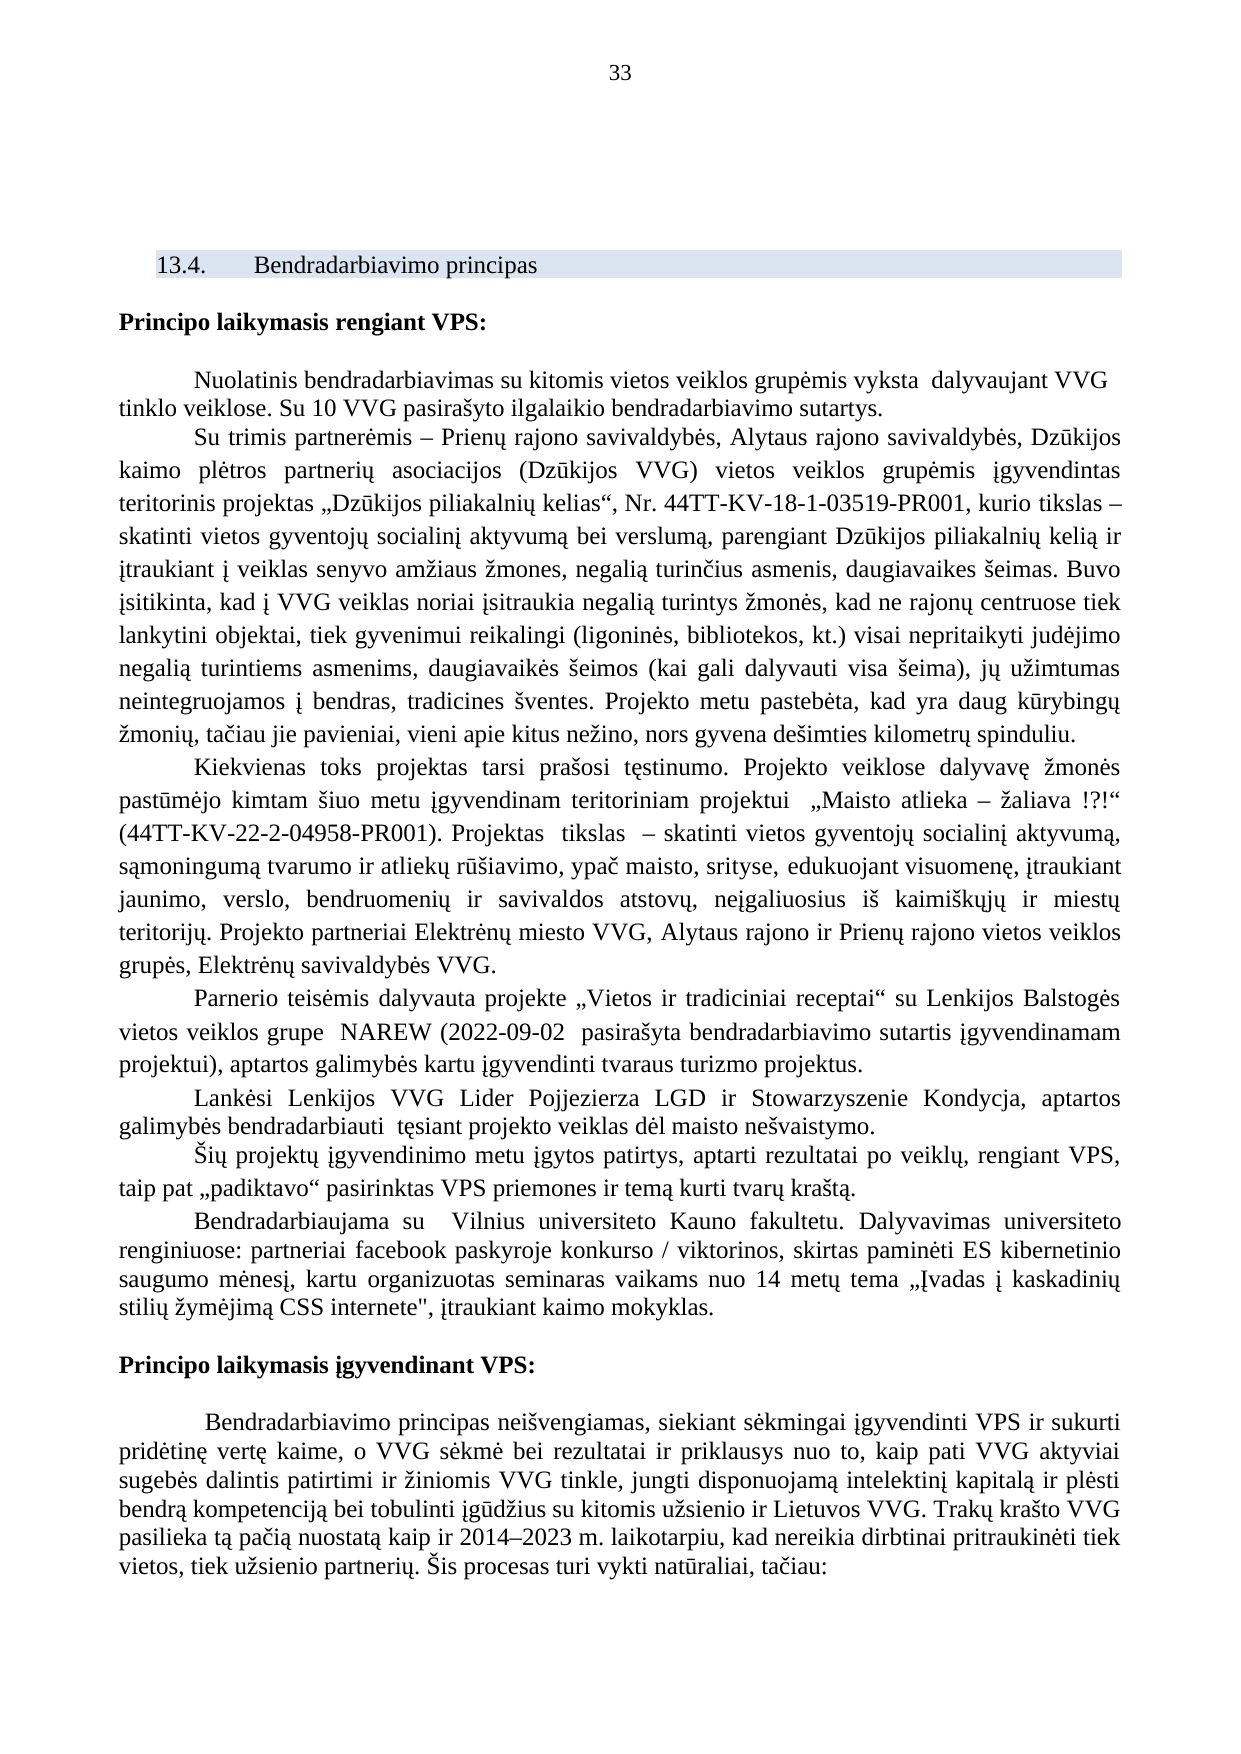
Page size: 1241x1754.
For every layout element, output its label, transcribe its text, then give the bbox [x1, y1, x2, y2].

text Principo laikymasis įgyvendinant VPS: [118, 1350, 1122, 1379]
text 13.4. Bendradarbiavimo principas [156, 250, 1122, 278]
text Parnerio teisėmis dalyvauta projekte „Vietos ir tradiciniai receptai“ su Lenkijos Balstogės vietos veiklos grupe NAREW (2022-09-02 pasirašyta bendradarbiavimo sutartis įgyvendinamam projektui), aptartos galimybės kartu įgyvendinti tvaraus turizmo projektus. [118, 1030, 1122, 1078]
text Kiekvienas toks projektas tarsi prašosi tęstinumo. Projekto veiklose dalyvavę žmonės pastūmėjo kimtam šiuo metu įgyvendinam teritoriniam projektui „Maisto atlieka – žaliava !?!“ (44TT-KV-22-2-04958-PR001). Projektas tikslas – skatinti vietos gyventojų socialinį aktyvumą, sąmoningumą tvarumo ir atliekų rūšiavimo, ypač maisto, srityse, edukuojant visuomenę, įtraukiant jaunimo, verslo, bendruomenių ir savivaldos atstovų, neįgaliuosius iš kaimiškųjų ir miestų teritorijų. Projekto partneriai Elektrėnų miesto VVG, Alytaus rajono ir Prienų rajono vietos veiklos grupės, Elektrėnų savivaldybės VVG. [118, 752, 1122, 979]
text Su trimis partnerėmis – Prienų rajono savivaldybės, Alytaus rajono savivaldybės, Dzūkijos kaimo plėtros partnerių asociacijos (Dzūkijos VVG) vietos veiklos grupėmis įgyvendintas teritorinis projektas „Dzūkijos piliakalnių kelias“, Nr. 44TT-KV-18-1-03519-PR001, kurio tikslas – skatinti vietos gyventojų socialinį aktyvumą bei verslumą, parengiant Dzūkijos piliakalnių kelią ir įtraukiant į veiklas senyvo amžiaus žmones, negalią turinčius asmenis, daugiavaikes šeimas. Buvo įsitikinta, kad į VVG veiklas noriai įsitraukia negalią turintys žmonės, kad ne rajonų centruose tiek lankytini objektai, tiek gyvenimui reikalingi (ligoninės, bibliotekos, kt.) visai nepritaikyti judėjimo negalią turintiems asmenims, daugiavaikės šeimos (kai gali dalyvauti visa šeima), jų užimtumas neintegruojamos į bendras, tradicines šventes. Projekto metu pastebėta, kad yra daug kūrybingų žmonių, tačiau jie pavieniai, vieni apie kitus nežino, nors gyvena dešimties kilometrų spinduliu. [118, 422, 1122, 748]
text Lankėsi Lenkijos VVG Lider Pojjezierza LGD ir Stowarzyszenie Kondycja, aptartos galimybės bendradarbiauti tęsiant projekto veiklas dėl maisto nešvaistymo. [118, 1083, 1122, 1140]
text Parnerio teisėmis dalyvauta projekte „Vietos ir tradiciniai receptai“ su Lenkijos Balstogės vietos veiklos grupe NAREW (2022-09-02 pasirašyta bendradarbiavimo sutartis įgyvendinamam projektui), aptartos galimybės kartu įgyvendinti tvaraus turizmo projektus. [118, 983, 1122, 1029]
text Bendradarbiavimo principas neišvengiamas, siekiant sėkmingai įgyvendinti VPS ir sukurti pridėtinę vertę kaime, o VVG sėkmė bei rezultatai ir priklausys nuo to, kaip pati VVG aktyviai sugebės dalintis patirtimi ir žiniomis VVG tinkle, jungti disponuojamą intelektinį kapitalą ir plėsti bendrą kompetenciją bei tobulinti įgūdžius su kitomis užsienio ir Lietuvos VVG. Trakų krašto VVG pasilieka tą pačią nuostatą kaip ir 2014–2023 m. laikotarpiu, kad nereikia dirbtinai pritraukinėti tiek vietos, tiek užsienio partnerių. Šis procesas turi vykti natūraliai, tačiau: [118, 1407, 1122, 1580]
text Šių projektų įgyvendinimo metu įgytos patirtys, aptarti rezultatai po veiklų, rengiant VPS, taip pat „padiktavo“ pasirinktas VPS priemones ir temą kurti tvarų kraštą. [118, 1140, 1122, 1202]
text Bendradarbiaujama su Vilnius universiteto Kauno fakultetu. Dalyvavimas universiteto renginiuose: partneriai facebook paskyroje konkurso / viktorinos, skirtas paminėti ES kibernetinio saugumo mėnesį, kartu organizuotas seminaras vaikams nuo 14 metų tema „Įvadas į kaskadinių stilių žymėjimą CSS internete", įtraukiant kaimo mokyklas. [118, 1206, 1122, 1321]
text Nuolatinis bendradarbiavimas su kitomis vietos veiklos grupėmis vyksta dalyvaujant VVG tinklo veiklose. Su 10 VVG pasirašyto ilgalaikio bendradarbiavimo sutartys. [118, 365, 1122, 422]
text Principo laikymasis rengiant VPS: [118, 307, 1122, 336]
